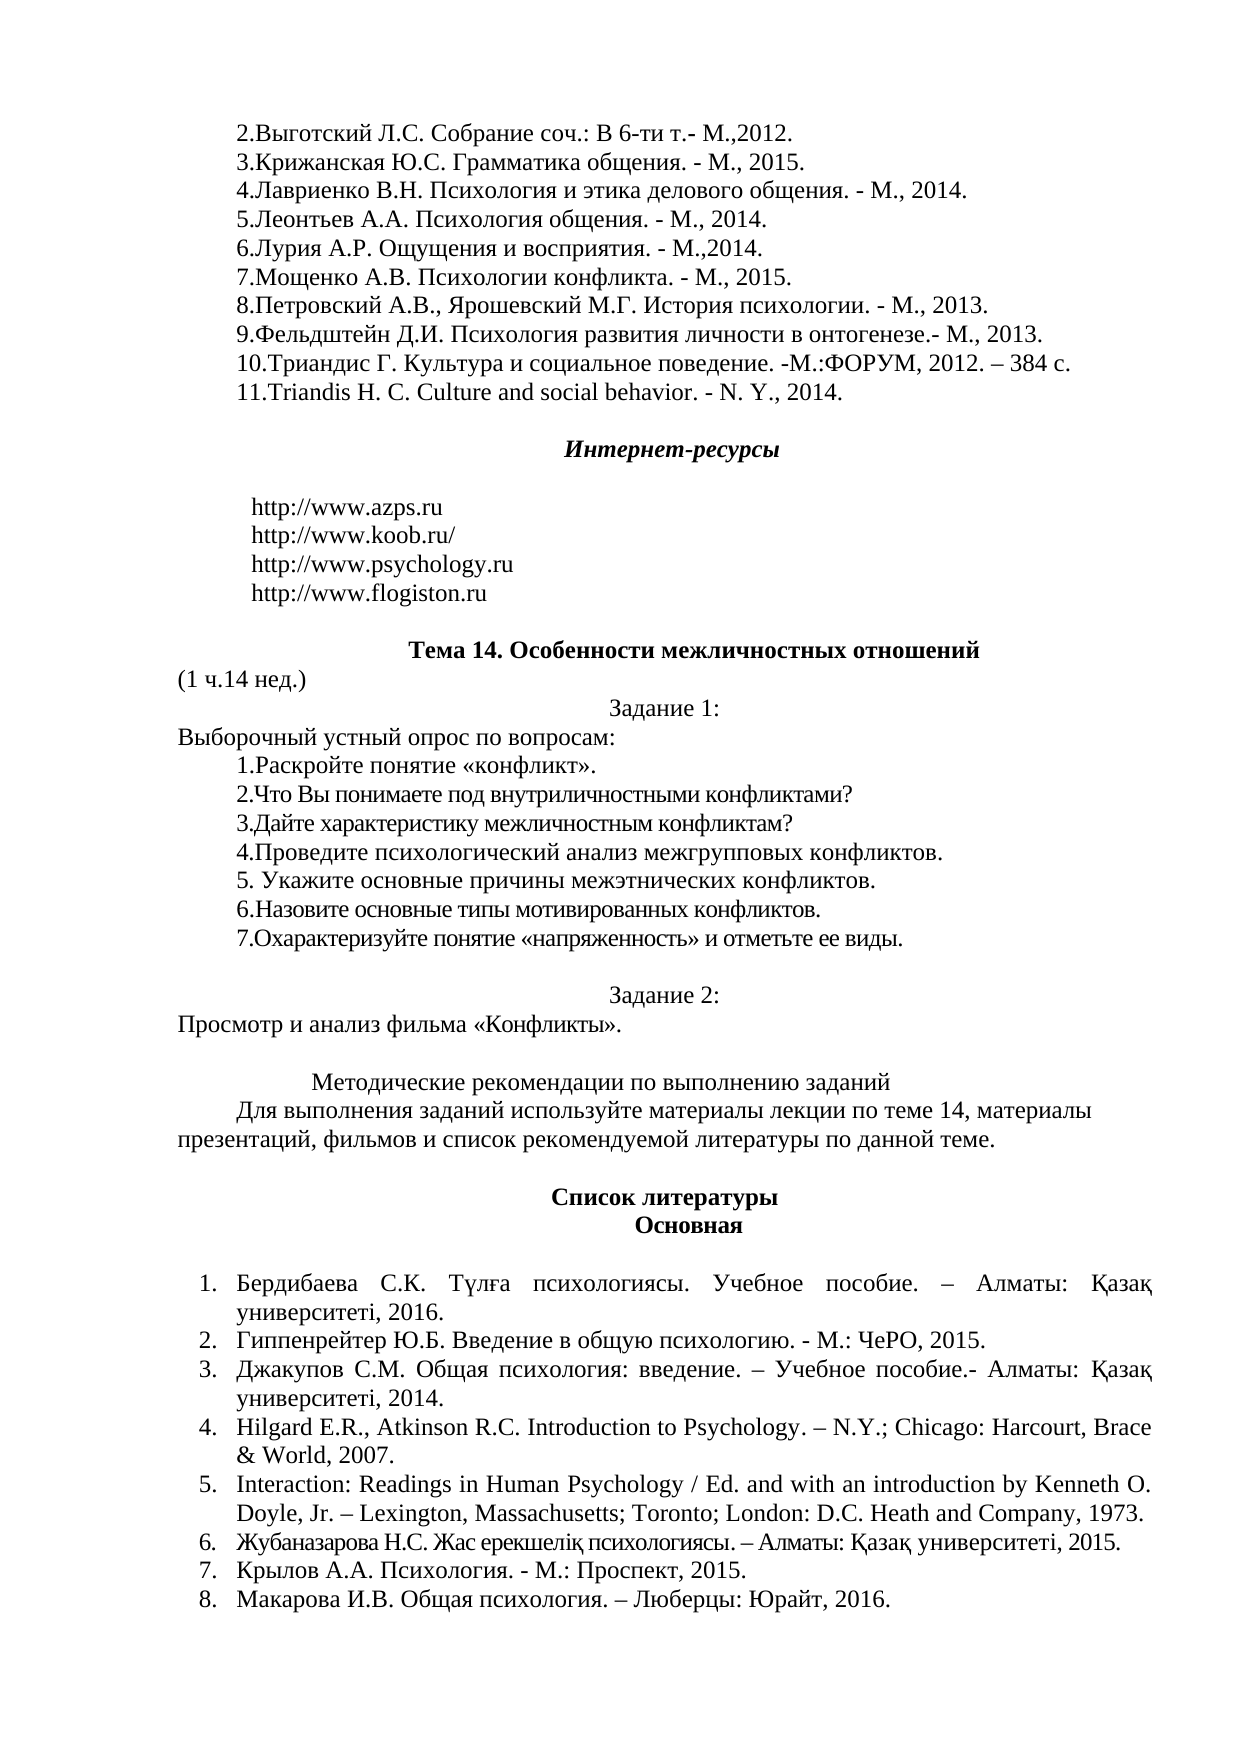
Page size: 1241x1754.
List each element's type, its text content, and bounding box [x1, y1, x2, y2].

list Крылов А.А. Психология. - М.: Проспект, 2015. [199, 1556, 1152, 1584]
list Бердибаева С.К. Түлға психологиясы. Учебное пособие. – Алматы: Қазақ университеті, 2016. [199, 1268, 1152, 1326]
text 2.Что Вы понимаете под внутриличностными конфликтами? [177, 779, 1152, 808]
text Тема 14. Особенности межличностных отношений [177, 636, 1152, 664]
text Задание 1: [177, 693, 1152, 722]
text 7.Охарактеризуйте понятие «напряженность» и отметьте ее виды. [177, 923, 1152, 952]
text Задание 2: [177, 981, 1152, 1009]
text 4.Проведите психологический анализ межгрупповых конфликтов. [177, 837, 1152, 866]
text 8.Петровский А.В., Ярошевский М.Г. История психологии. - М., 2013. [177, 291, 1152, 319]
text http://www.azps.ru [251, 492, 1152, 521]
text 1.Раскройте понятие «конфликт». [177, 751, 1152, 779]
text http://www.koob.ru/ [251, 521, 1152, 549]
text Интернет-ресурсы [192, 434, 1152, 463]
text Основная [177, 1211, 1171, 1239]
text http://www.psychology.ru [251, 549, 1152, 578]
text 5.Леонтьев А.А. Психология общения. - М., 2014. [177, 204, 1152, 233]
text 9.Фельдштейн Д.И. Психология развития личности в онтогенезе.- М., 2013. [177, 319, 1152, 348]
text 6.Лурия А.Р. Ощущения и восприятия. - М.,2014. [177, 233, 1152, 262]
list Interaction: Readings in Human Psychology / Ed. and with an introduction by Kenneth O. Doyle, Jr. – Lexington, Massachusetts; Toronto; London: D.C. Heath and Company, 1973. [199, 1469, 1152, 1527]
text http://www.flogiston.ru [251, 578, 1152, 607]
list Джакупов С.М. Общая психология: введение. – Учебное пособие.- Алматы: Қазақ университеті, 2014. [199, 1354, 1152, 1412]
list Жубаназарова Н.С. Жас ерекшеліқ психологиясы. – Алматы: Қазақ университеті, 2015. [199, 1527, 1152, 1556]
list Гиппенрейтер Ю.Б. Введение в общую психологию. - М.: ЧеРО, 2015. [199, 1326, 1152, 1354]
text 3.Дайте характеристику межличностным конфликтам? [177, 808, 1152, 837]
text 11.Triandis H. C. Culture and social behavior. - N. Y., 2014. [177, 377, 1152, 406]
list Макарова И.В. Общая психология. – Люберцы: Юрайт, 2016. [199, 1584, 1152, 1613]
text 4.Лавриенко В.Н. Психология и этика делового общения. - М., 2014. [177, 176, 1152, 204]
text 5. Укажите основные причины межэтнических конфликтов. [177, 866, 1152, 894]
text 7.Мощенко А.В. Психологии конфликта. - М., 2015. [177, 262, 1152, 291]
text 6.Назовите основные типы мотивированных конфликтов. [177, 894, 1152, 923]
text Список литературы [177, 1182, 1152, 1211]
text 3.Крижанская Ю.С. Грамматика общения. - М., 2015. [177, 147, 1152, 176]
text (1 ч.14 нед.) [177, 664, 1152, 693]
text 10.Триандис Г. Культура и социальное поведение. -М.:ФОРУМ, 2012. – 384 с. [177, 348, 1152, 377]
text Методические рекомендации по выполнению заданий [311, 1067, 1152, 1096]
text Для выполнения заданий используйте материалы лекции по теме 14, материалы презентаций, фильмов и список рекомендуемой литературы по данной теме. [177, 1096, 1152, 1153]
text Выборочный устный опрос по вопросам: [177, 722, 1152, 751]
list Hilgard E.R., Atkinson R.C. Introduction to Psychology. – N.Y.; Chicago: Harcourt, Brace & World, 2007. [199, 1412, 1152, 1469]
text 2.Выготский Л.С. Собрание соч.: В 6-ти т.- М.,2012. [177, 118, 1152, 147]
text Просмотр и анализ фильма «Конфликты». [177, 1009, 1152, 1038]
